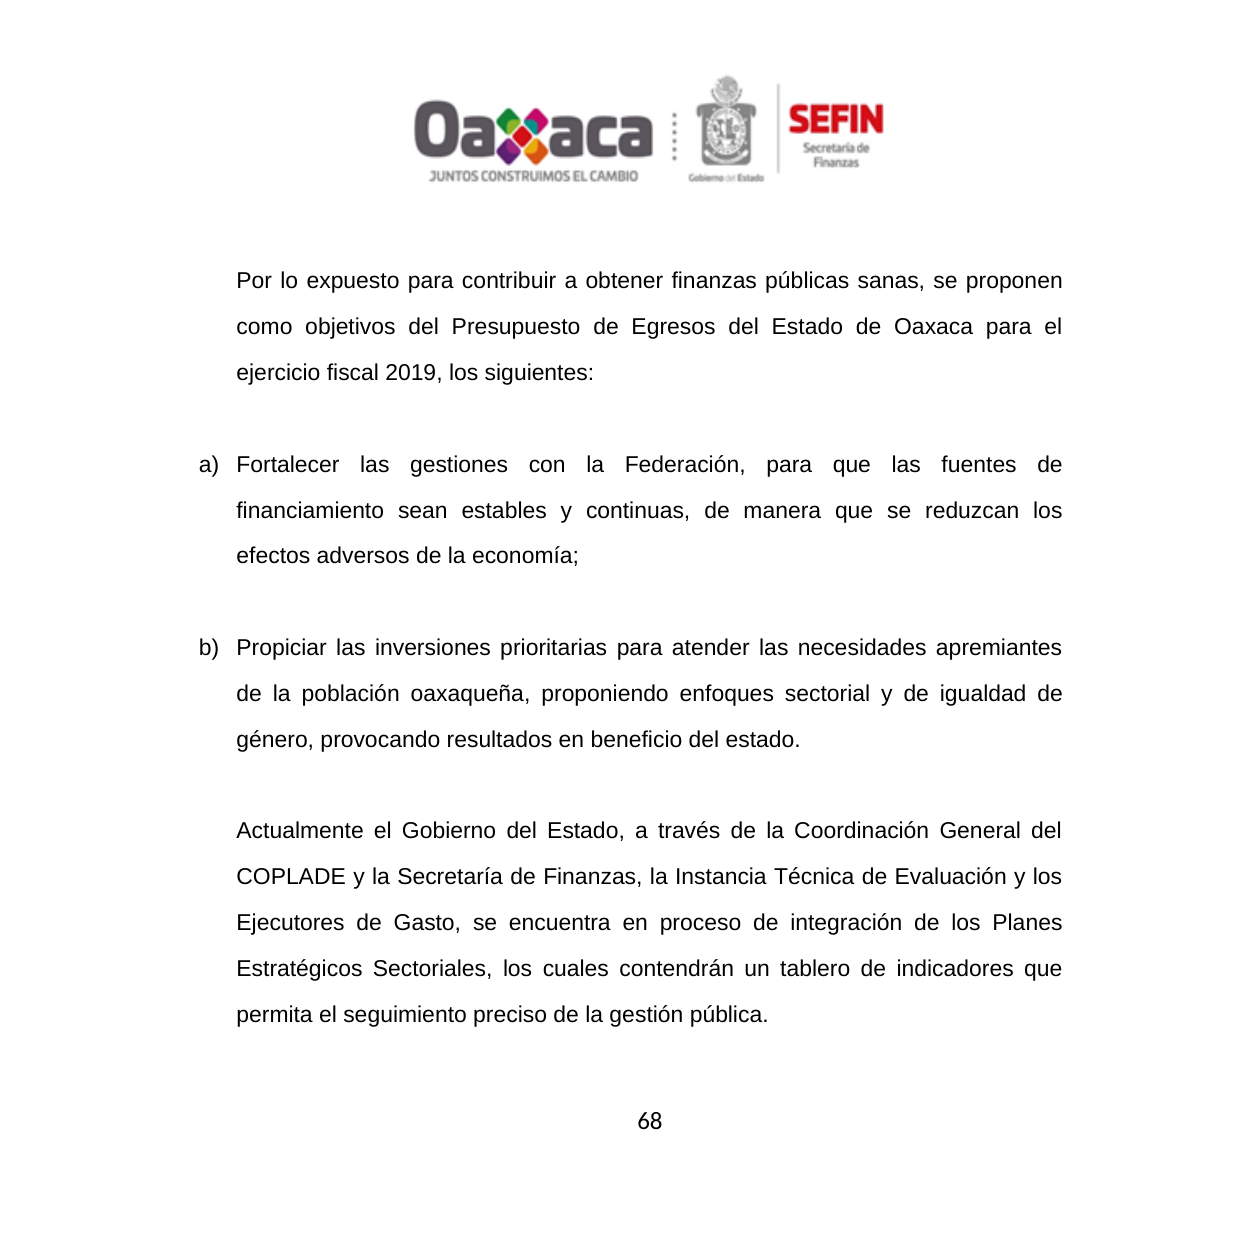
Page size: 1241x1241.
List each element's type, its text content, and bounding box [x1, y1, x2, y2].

list Fortalecer las gestiones con la Federación, para que las fuentes de financiamiento sean estables y continuas, de manera que se reduzcan los efectos adversos de la economía; [199, 436, 1063, 573]
text Por lo expuesto para contribuir a obtener finanzas públicas sanas, se proponen como objetivos del Presupuesto de Egresos del Estado de Oaxaca para el ejercicio fiscal 2019, los siguientes: [236, 252, 1063, 390]
list Propiciar las inversiones prioritarias para atender las necesidades apremiantes de la población oaxaqueña, proponiendo enfoques sectorial y de igualdad de género, provocando resultados en beneficio del estado. [199, 619, 1063, 756]
list Actualmente el Gobierno del Estado, a través de la Coordinación General del COPLADE y la Secretaría de Finanzas, la Instancia Técnica de Evaluación y los Ejecutores de Gasto, se encuentra en proceso de integración de los Planes Estratégicos Sectoriales, los cuales contendrán un tablero de indicadores que permita el seguimiento preciso de la gestión pública. [236, 802, 1063, 1031]
picture [408, 73, 891, 193]
